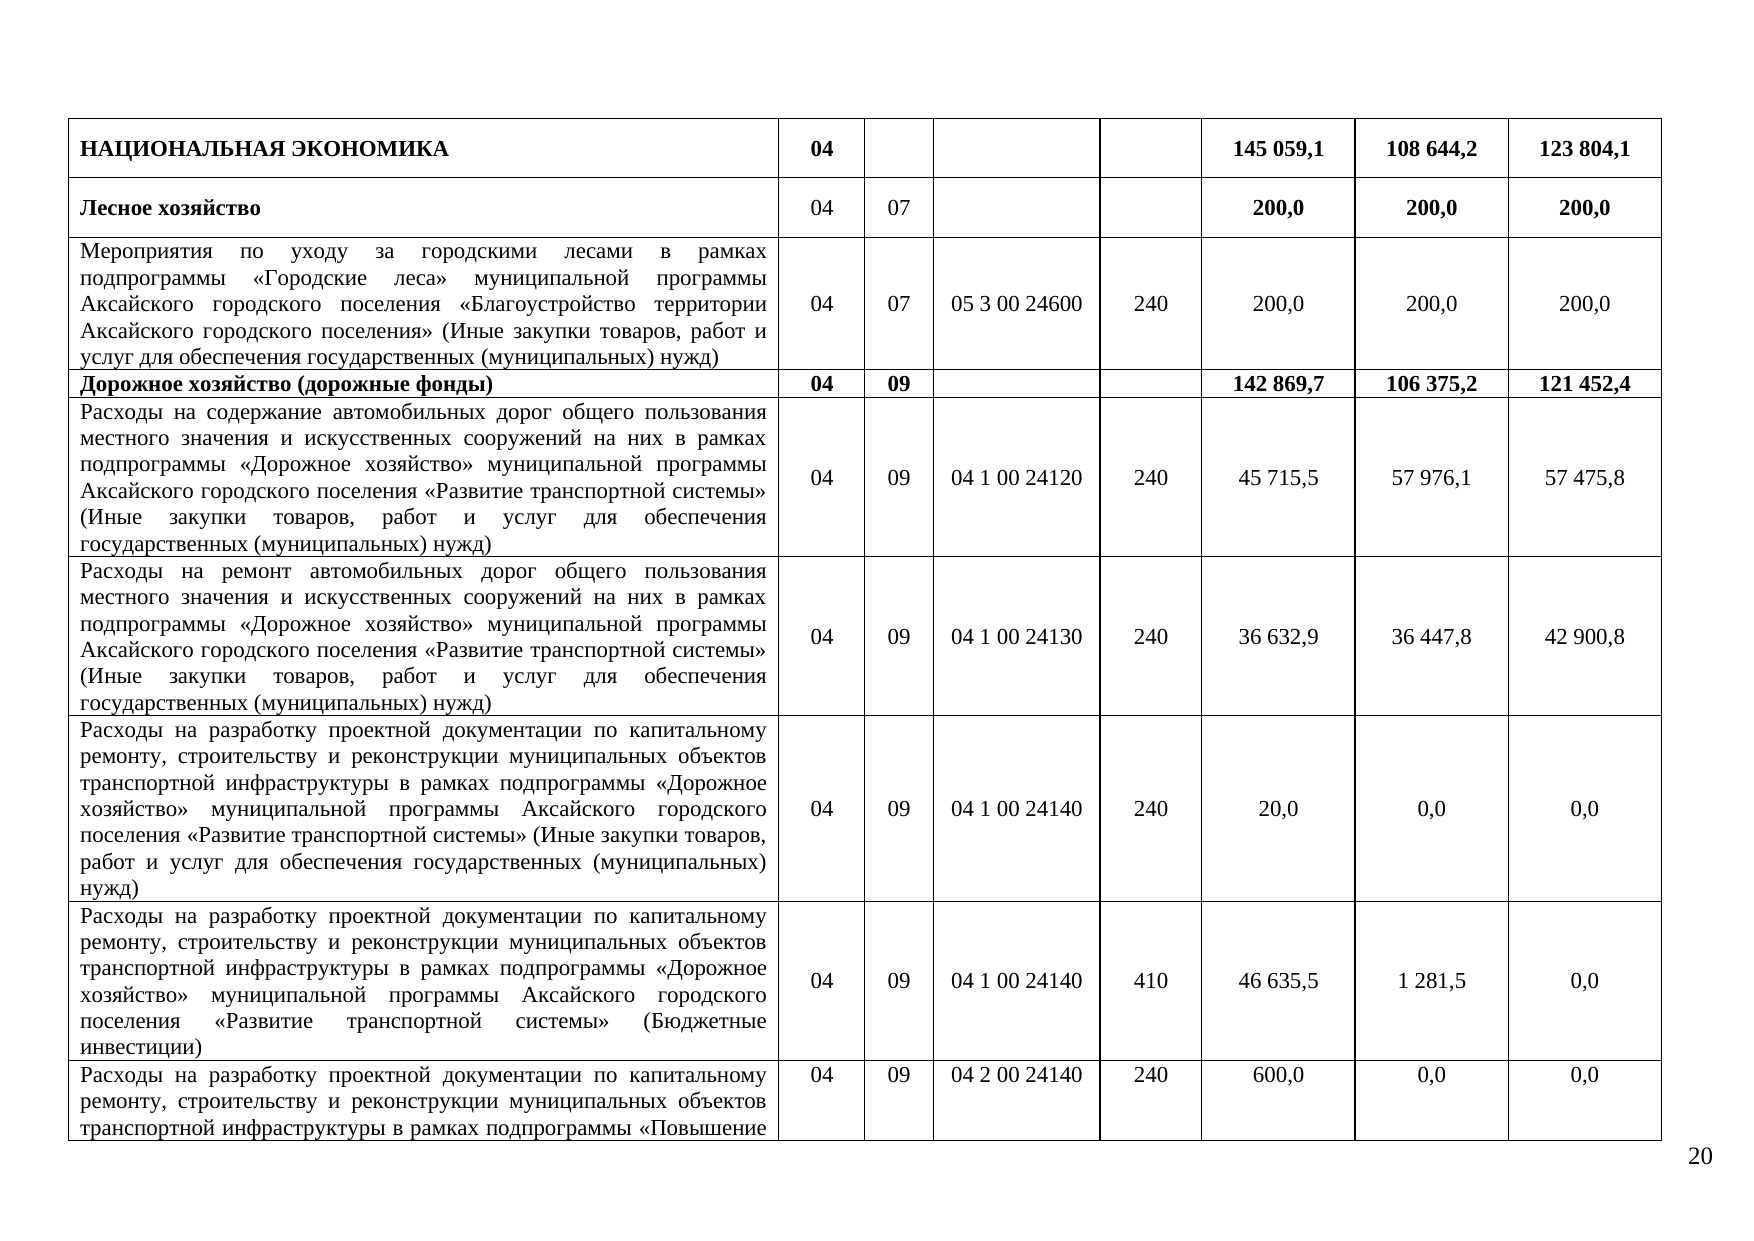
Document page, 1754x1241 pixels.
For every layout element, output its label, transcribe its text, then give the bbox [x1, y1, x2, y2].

table_cell 240 [1101, 238, 1201, 369]
table_cell 05 3 00 24600 [934, 238, 1099, 369]
table_cell 200,0 [1202, 178, 1354, 237]
table_cell 0,0 [1356, 716, 1508, 901]
table_cell 123 804,1 [1509, 119, 1661, 177]
table_cell 240 [1101, 557, 1201, 715]
table_cell [1101, 178, 1201, 237]
table_cell 04 2 00 24140 [934, 1061, 1099, 1140]
table_cell 09 [865, 398, 933, 556]
table_cell 0,0 [1356, 1061, 1508, 1140]
table_cell [934, 178, 1099, 237]
table_cell 240 [1101, 1061, 1201, 1140]
table_cell 46 635,5 [1202, 902, 1354, 1060]
table_cell [1101, 370, 1201, 397]
table_cell 200,0 [1202, 238, 1354, 369]
table_cell 36 632,9 [1202, 557, 1354, 715]
table_cell 09 [865, 902, 933, 1060]
table_cell 45 715,5 [1202, 398, 1354, 556]
table_cell 04 1 00 24140 [934, 902, 1099, 1060]
table_cell НАЦИОНАЛЬНАЯ ЭКОНОМИКА [69, 119, 778, 177]
table_cell 20,0 [1202, 716, 1354, 901]
table_cell 410 [1101, 902, 1201, 1060]
table_cell 106 375,2 [1356, 370, 1508, 397]
table_cell 0,0 [1509, 716, 1661, 901]
table_cell 09 [865, 557, 933, 715]
table_cell 09 [865, 716, 933, 901]
table_cell 108 644,2 [1356, 119, 1508, 177]
table_cell 04 [779, 178, 864, 237]
table_cell 04 [779, 119, 864, 177]
table_cell 04 [779, 398, 864, 556]
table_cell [69, 1061, 778, 1140]
table_cell 600,0 [1202, 1061, 1354, 1140]
table_cell 0,0 [1509, 1061, 1661, 1140]
table_cell 04 1 00 24140 [934, 716, 1099, 901]
table_cell [865, 119, 933, 177]
table_cell 200,0 [1356, 178, 1508, 237]
table_cell [1101, 119, 1201, 177]
table_cell 09 [865, 1061, 933, 1140]
table_cell 04 [779, 1061, 864, 1140]
table_cell 04 1 00 24130 [934, 557, 1099, 715]
table_cell Мероприятия по уходу за городскими лесами в рамках подпрограммы «Городские леса» муниципальной программы Аксайского городского поселения «Благоустройство территории Аксайского городского поселения» (Иные закупки товаров, работ и услуг для обеспечения государственных (муниципальных) нужд) [69, 238, 778, 369]
table_cell 200,0 [1356, 238, 1508, 369]
table_cell Расходы на содержание автомобильных дорог общего пользования местного значения и искусственных сооружений на них в рамках подпрограммы «Дорожное хозяйство» муниципальной программы Аксайского городского поселения «Развитие транспортной системы» (Иные закупки товаров, работ и услуг для обеспечения государственных (муниципальных) нужд) [69, 398, 778, 556]
table_cell 36 447,8 [1356, 557, 1508, 715]
table_cell Расходы на ремонт автомобильных дорог общего пользования местного значения и искусственных сооружений на них в рамках подпрограммы «Дорожное хозяйство» муниципальной программы Аксайского городского поселения «Развитие транспортной системы» (Иные закупки товаров, работ и услуг для обеспечения государственных (муниципальных) нужд) [69, 557, 778, 715]
table_cell 42 900,8 [1509, 557, 1661, 715]
table_cell [934, 370, 1099, 397]
table_cell 240 [1101, 716, 1201, 901]
table_cell 121 452,4 [1509, 370, 1661, 397]
table_cell 240 [1101, 398, 1201, 556]
table_cell 142 869,7 [1202, 370, 1354, 397]
table_cell 145 059,1 [1202, 119, 1354, 177]
table_cell Расходы на разработку проектной документации по капитальному ремонту, строительству и реконструкции муниципальных объектов транспортной инфраструктуры в рамках подпрограммы «Дорожное хозяйство» муниципальной программы Аксайского городского поселения «Развитие транспортной системы» (Бюджетные инвестиции) [69, 902, 778, 1060]
table_cell 0,0 [1509, 902, 1661, 1060]
table_cell 1 281,5 [1356, 902, 1508, 1060]
table_cell 57 976,1 [1356, 398, 1508, 556]
table_cell 09 [865, 370, 933, 397]
table_cell Расходы на разработку проектной документации по капитальному ремонту, строительству и реконструкции муниципальных объектов транспортной инфраструктуры в рамках подпрограммы «Дорожное хозяйство» муниципальной программы Аксайского городского поселения «Развитие транспортной системы» (Иные закупки товаров, работ и услуг для обеспечения государственных (муниципальных) нужд) [69, 716, 778, 901]
table_cell 04 [779, 716, 864, 901]
table_cell 200,0 [1509, 238, 1661, 369]
table_cell Дорожное хозяйство (дорожные фонды) [69, 370, 778, 397]
table_cell 07 [865, 238, 933, 369]
table_cell 04 1 00 24120 [934, 398, 1099, 556]
table_cell 04 [779, 557, 864, 715]
table_cell 04 [779, 902, 864, 1060]
table_cell [934, 119, 1099, 177]
table_cell Лесное хозяйство [69, 178, 778, 237]
table_cell 57 475,8 [1509, 398, 1661, 556]
table_cell 04 [779, 370, 864, 397]
table_cell 200,0 [1509, 178, 1661, 237]
table_cell 07 [865, 178, 933, 237]
table_cell 04 [779, 238, 864, 369]
